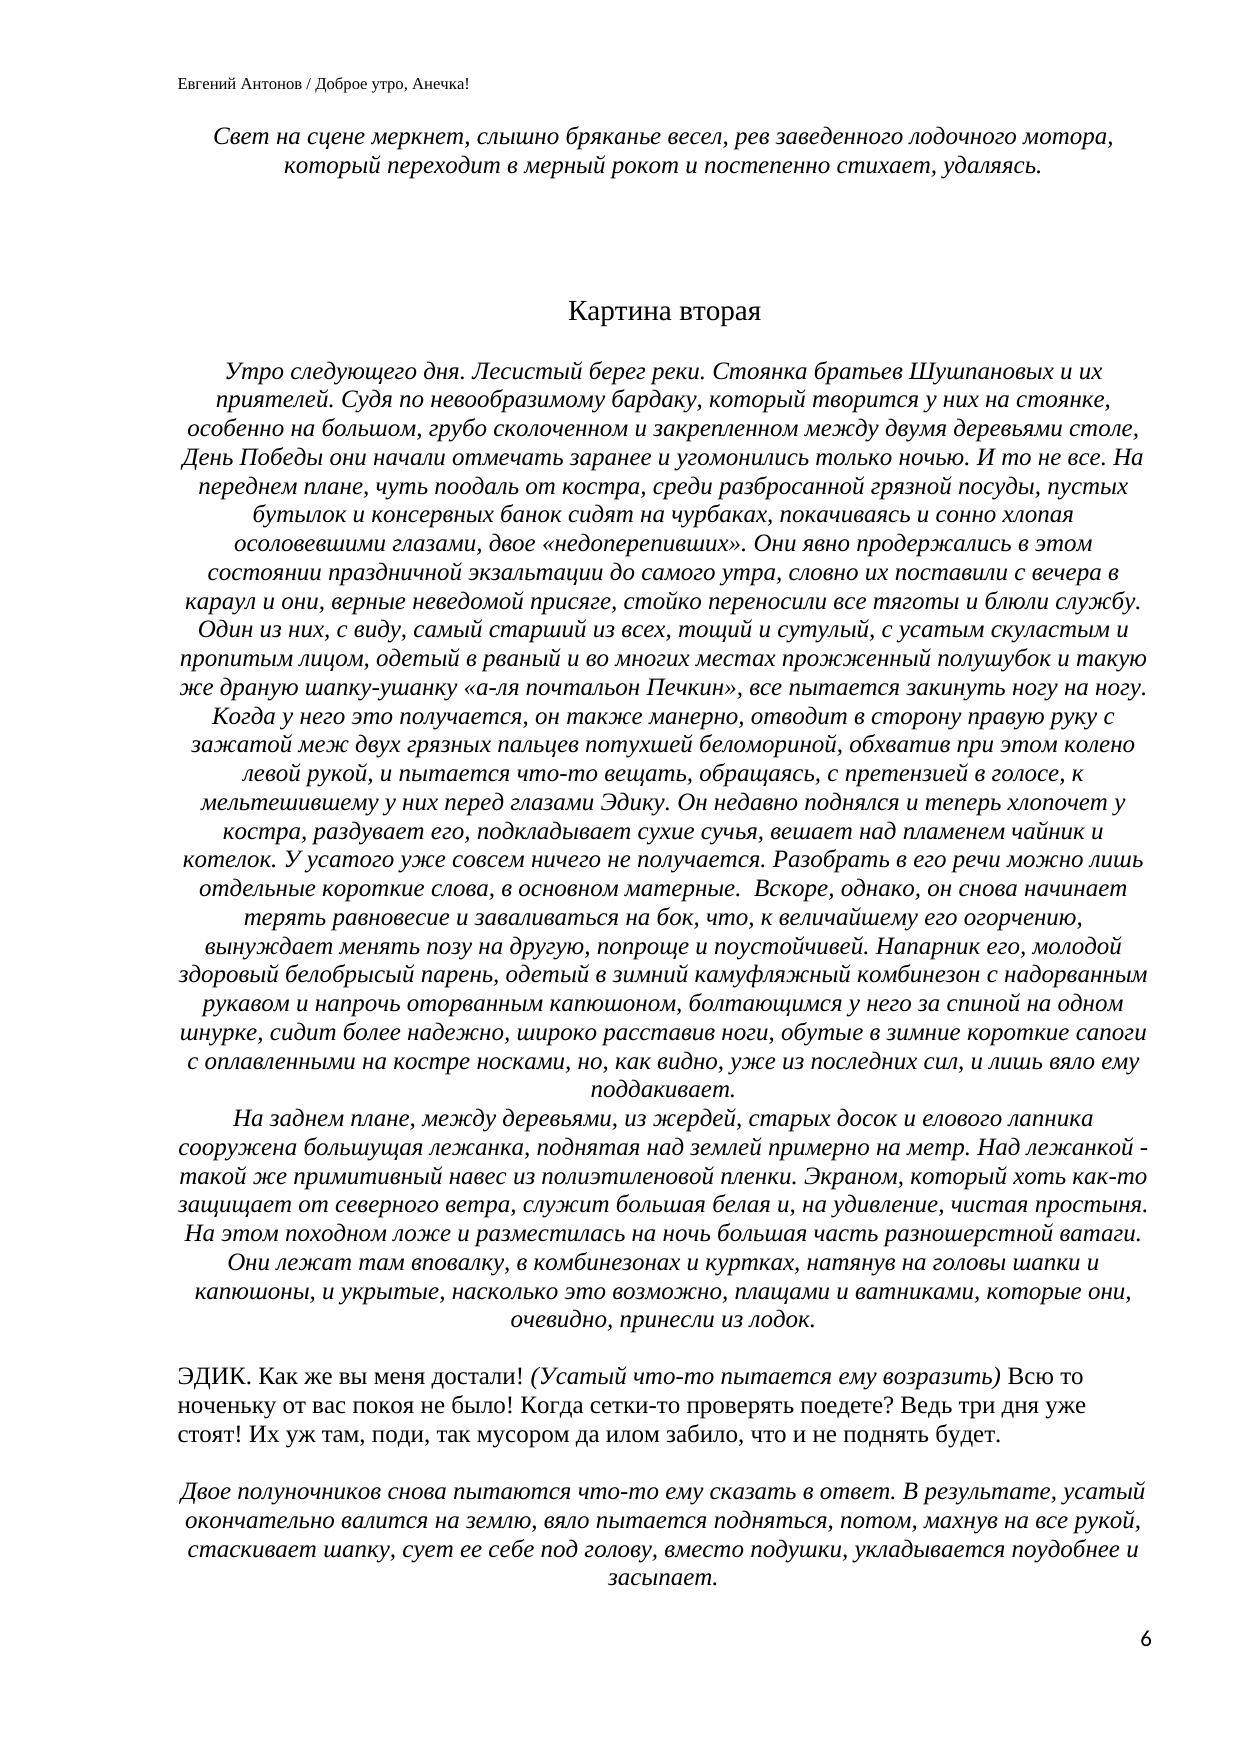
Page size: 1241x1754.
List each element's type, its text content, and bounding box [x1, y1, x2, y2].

text Картина вторая [177, 293, 1152, 327]
text Свет на сцене меркнет, слышно бряканье весел, рев заведенного лодочного мотора, который переходит в мерный рокот и постепенно стихает, удаляясь. [177, 121, 1152, 178]
text Двое полуночников снова пытаются что-то ему сказать в ответ. В результате, усатый окончательно валится на землю, вяло пытается подняться, потом, махнув на все рукой, стаскивает шапку, сует ее себе под голову, вместо подушки, укладывается поудобнее и засыпает. [177, 1476, 1152, 1591]
text ЭДИК. Как же вы меня достали! (Усатый что-то пытается ему возразить) Всю то ноченьку от вас покоя не было! Когда сетки-то проверять поедете? Ведь три дня уже стоят! Их уж там, поди, так мусором да илом забило, что и не поднять будет. [177, 1361, 1152, 1447]
text Утро следующего дня. Лесистый берег реки. Стоянка братьев Шушпановых и их приятелей. Судя по невообразимому бардаку, который творится у них на стоянке, особенно на большом, грубо сколоченном и закрепленном между двумя деревьями столе, День Победы они начали отмечать заранее и угомонились только ночью. И то не все. На переднем плане, чуть поодаль от костра, среди разбросанной грязной посуды, пустых бутылок и консервных банок сидят на чурбаках, покачиваясь и сонно хлопая осоловевшими глазами, двое «недоперепивших». Они явно продержались в этом состоянии праздничной экзальтации до самого утра, словно их поставили с вечера в караул и они, верные неведомой присяге, стойко переносили все тяготы и блюли службу. Один из них, с виду, самый старший из всех, тощий и сутулый, с усатым скуластым и пропитым лицом, одетый в рваный и во многих местах прожженный полушубок и такую же драную шапку-ушанку «а-ля почтальон Печкин», все пытается закинуть ногу на ногу. Когда у него это получается, он также манерно, отводит в сторону правую руку с зажатой меж двух грязных пальцев потухшей беломориной, обхватив при этом колено левой рукой, и пытается что-то вещать, обращаясь, с претензией в голосе, к мельтешившему у них перед глазами Эдику. Он недавно поднялся и теперь хлопочет у костра, раздувает его, подкладывает сухие сучья, вешает над пламенем чайник и котелок. У усатого уже совсем ничего не получается. Разобрать в его речи можно лишь отдельные короткие слова, в основном матерные. Вскоре, однако, он снова начинает терять равновесие и заваливаться на бок, что, к величайшему его огорчению, вынуждает менять позу на другую, попроще и поустойчивей. Напарник его, молодой здоровый белобрысый парень, одетый в зимний камуфляжный комбинезон с надорванным рукавом и напрочь оторванным капюшоном, болтающимся у него за спиной на одном шнурке, сидит более надежно, широко расставив ноги, обутые в зимние короткие сапоги с оплавленными на костре носками, но, как видно, уже из последних сил, и лишь вяло ему поддакивает. [177, 356, 1152, 1103]
text На заднем плане, между деревьями, из жердей, старых досок и елового лапника сооружена большущая лежанка, поднятая над землей примерно на метр. Над лежанкой - такой же примитивный навес из полиэтиленовой пленки. Экраном, который хоть как-то защищает от северного ветра, служит большая белая и, на удивление, чистая простыня. На этом походном ложе и разместилась на ночь большая часть разношерстной ватаги. Они лежат там вповалку, в комбинезонах и куртках, натянув на головы шапки и капюшоны, и укрытые, насколько это возможно, плащами и ватниками, которые они, очевидно, принесли из лодок. [177, 1103, 1152, 1333]
